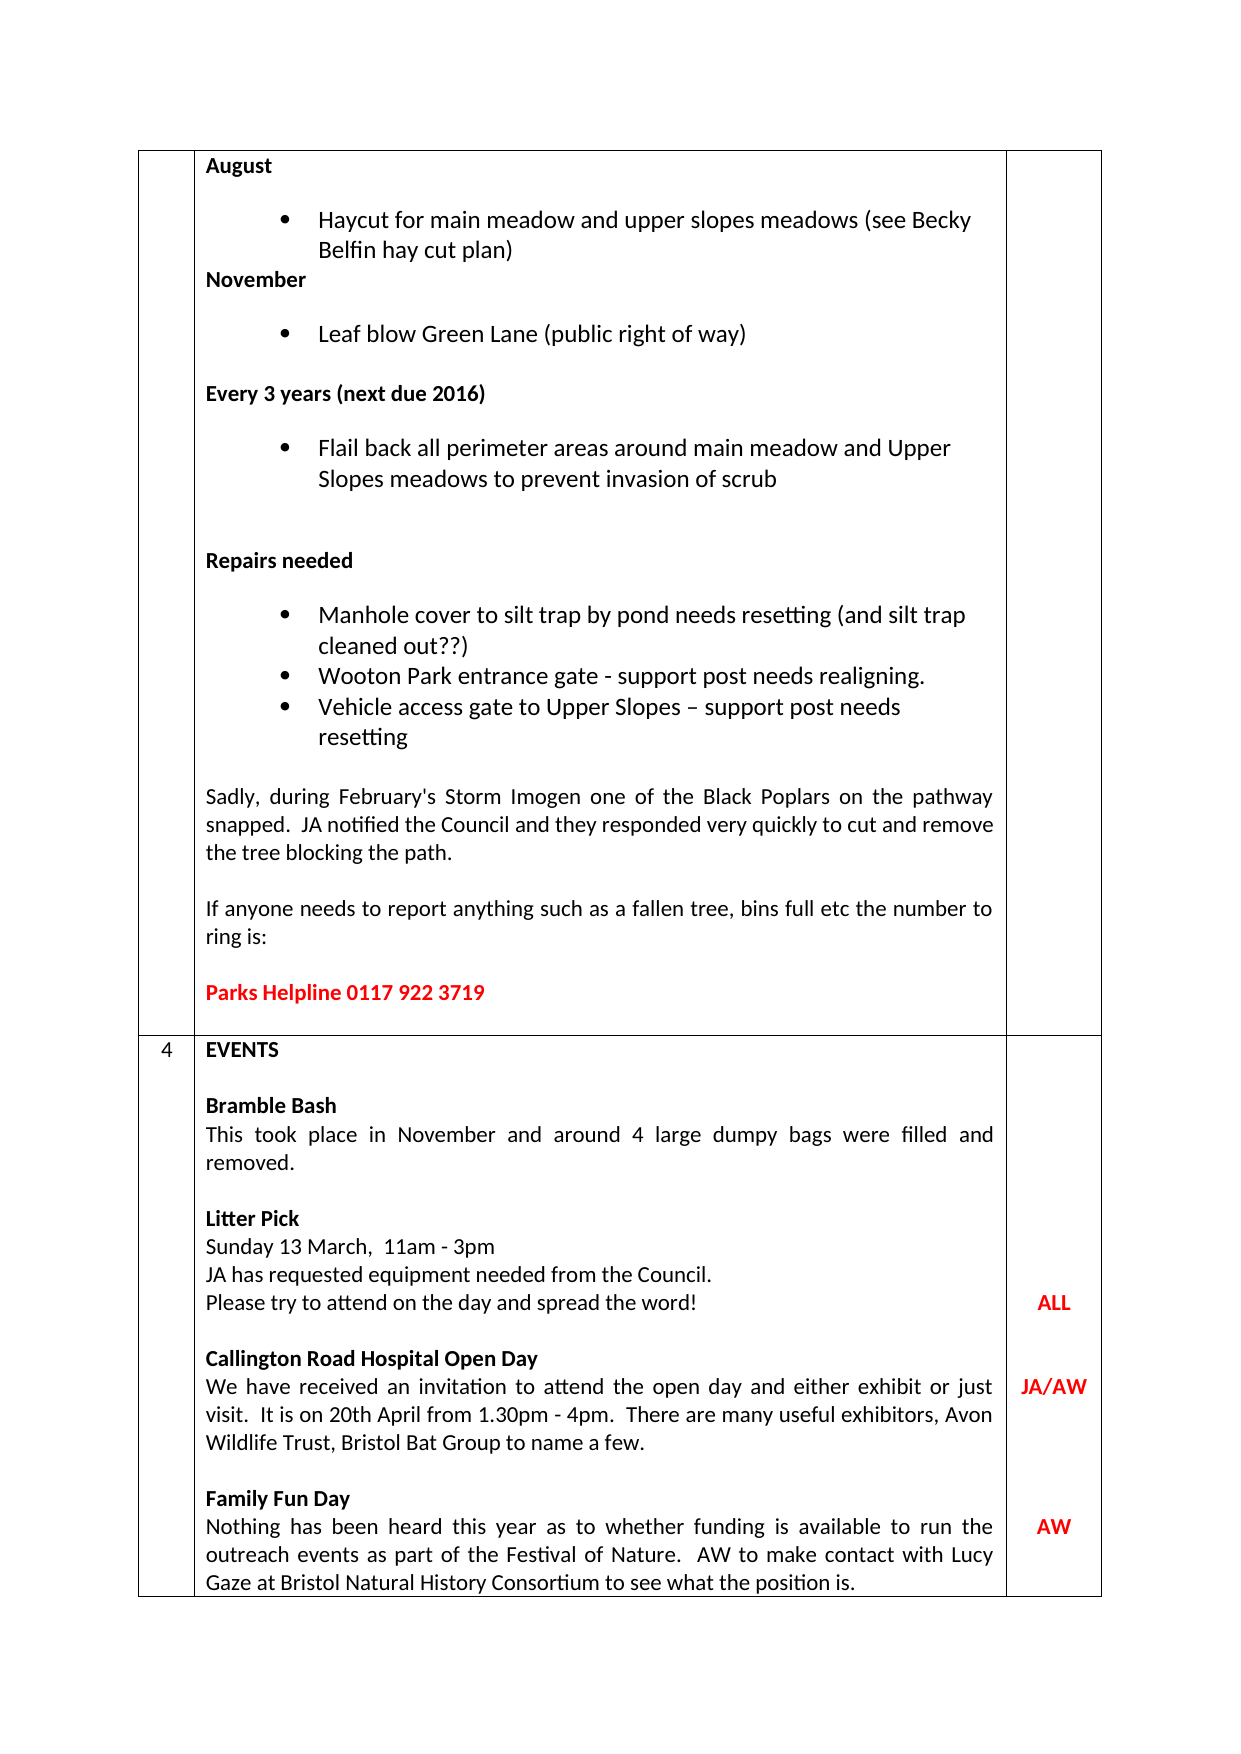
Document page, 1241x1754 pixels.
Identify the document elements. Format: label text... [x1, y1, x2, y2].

table_cell 4 [139, 1036, 194, 1596]
table_cell [1007, 151, 1101, 1034]
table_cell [195, 1036, 1006, 1596]
table_cell 3 [139, 151, 194, 1034]
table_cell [195, 151, 1006, 1034]
table_cell ALL JA/AW AW [1007, 1036, 1101, 1596]
